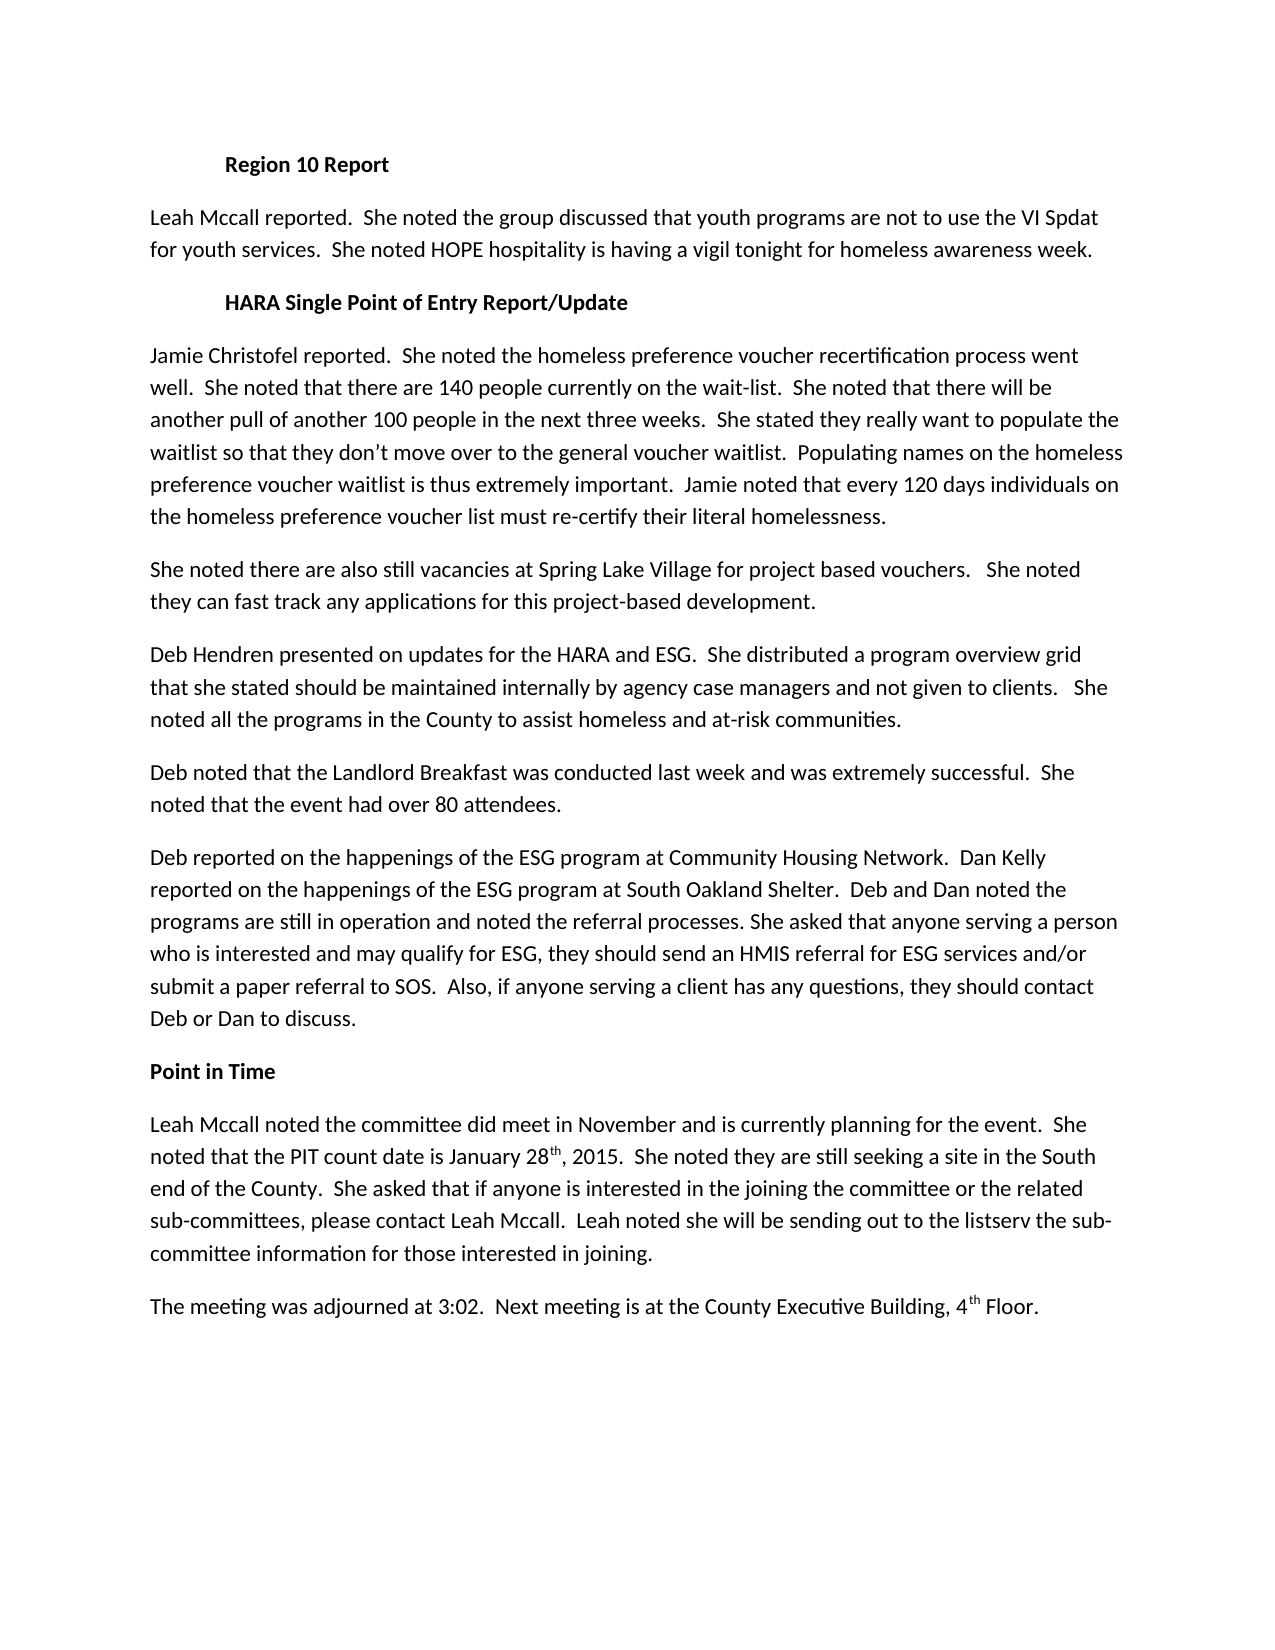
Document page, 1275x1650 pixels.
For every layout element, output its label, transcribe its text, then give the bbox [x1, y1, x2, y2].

text Deb reported on the happenings of the ESG program at Community Housing Network. Dan Kelly reported on the happenings of the ESG program at South Oakland Shelter. Deb and Dan noted the programs are still in operation and noted the referral processes. She asked that anyone serving a person who is interested and may qualify for ESG, they should send an HMIS referral for ESG services and/or submit a paper referral to SOS. Also, if anyone serving a client has any questions, they should contact Deb or Dan to discuss. [150, 843, 1125, 1032]
text Jamie Christofel reported. She noted the homeless preference voucher recertification process went well. She noted that there are 140 people currently on the wait-list. She noted that there will be another pull of another 100 people in the next three weeks. She stated they really want to populate the waitlist so that they don’t move over to the general voucher waitlist. Populating names on the homeless preference voucher waitlist is thus extremely important. Jamie noted that every 120 days individuals on the homeless preference voucher list must re-certify their literal homelessness. [150, 341, 1125, 530]
text Leah Mccall noted the committee did meet in November and is currently planning for the event. She noted that the PIT count date is January 28th, 2015. She noted they are still seeking a site in the South end of the County. She asked that if anyone is interested in the joining the committee or the related sub-committees, please contact Leah Mccall. Leah noted she will be sending out to the listserv the sub-committee information for those interested in joining. [150, 1110, 1125, 1267]
text Point in Time [150, 1057, 1125, 1085]
text She noted there are also still vacancies at Spring Lake Village for project based vouchers. She noted they can fast track any applications for this project-based development. [150, 555, 1125, 615]
text HARA Single Point of Entry Report/Update [150, 288, 1125, 316]
text The meeting was adjourned at 3:02. Next meeting is at the County Executive Building, 4th Floor. [150, 1292, 1125, 1320]
text Deb noted that the Landlord Breakfast was conducted last week and was extremely successful. She noted that the event had over 80 attendees. [150, 758, 1125, 818]
text Region 10 Report [150, 150, 1125, 178]
text Deb Hendren presented on updates for the HARA and ESG. She distributed a program overview grid that she stated should be maintained internally by agency case managers and not given to clients. She noted all the programs in the County to assist homeless and at-risk communities. [150, 640, 1125, 733]
text Leah Mccall reported. She noted the group discussed that youth programs are not to use the VI Spdat for youth services. She noted HOPE hospitality is having a vigil tonight for homeless awareness week. [150, 203, 1125, 263]
